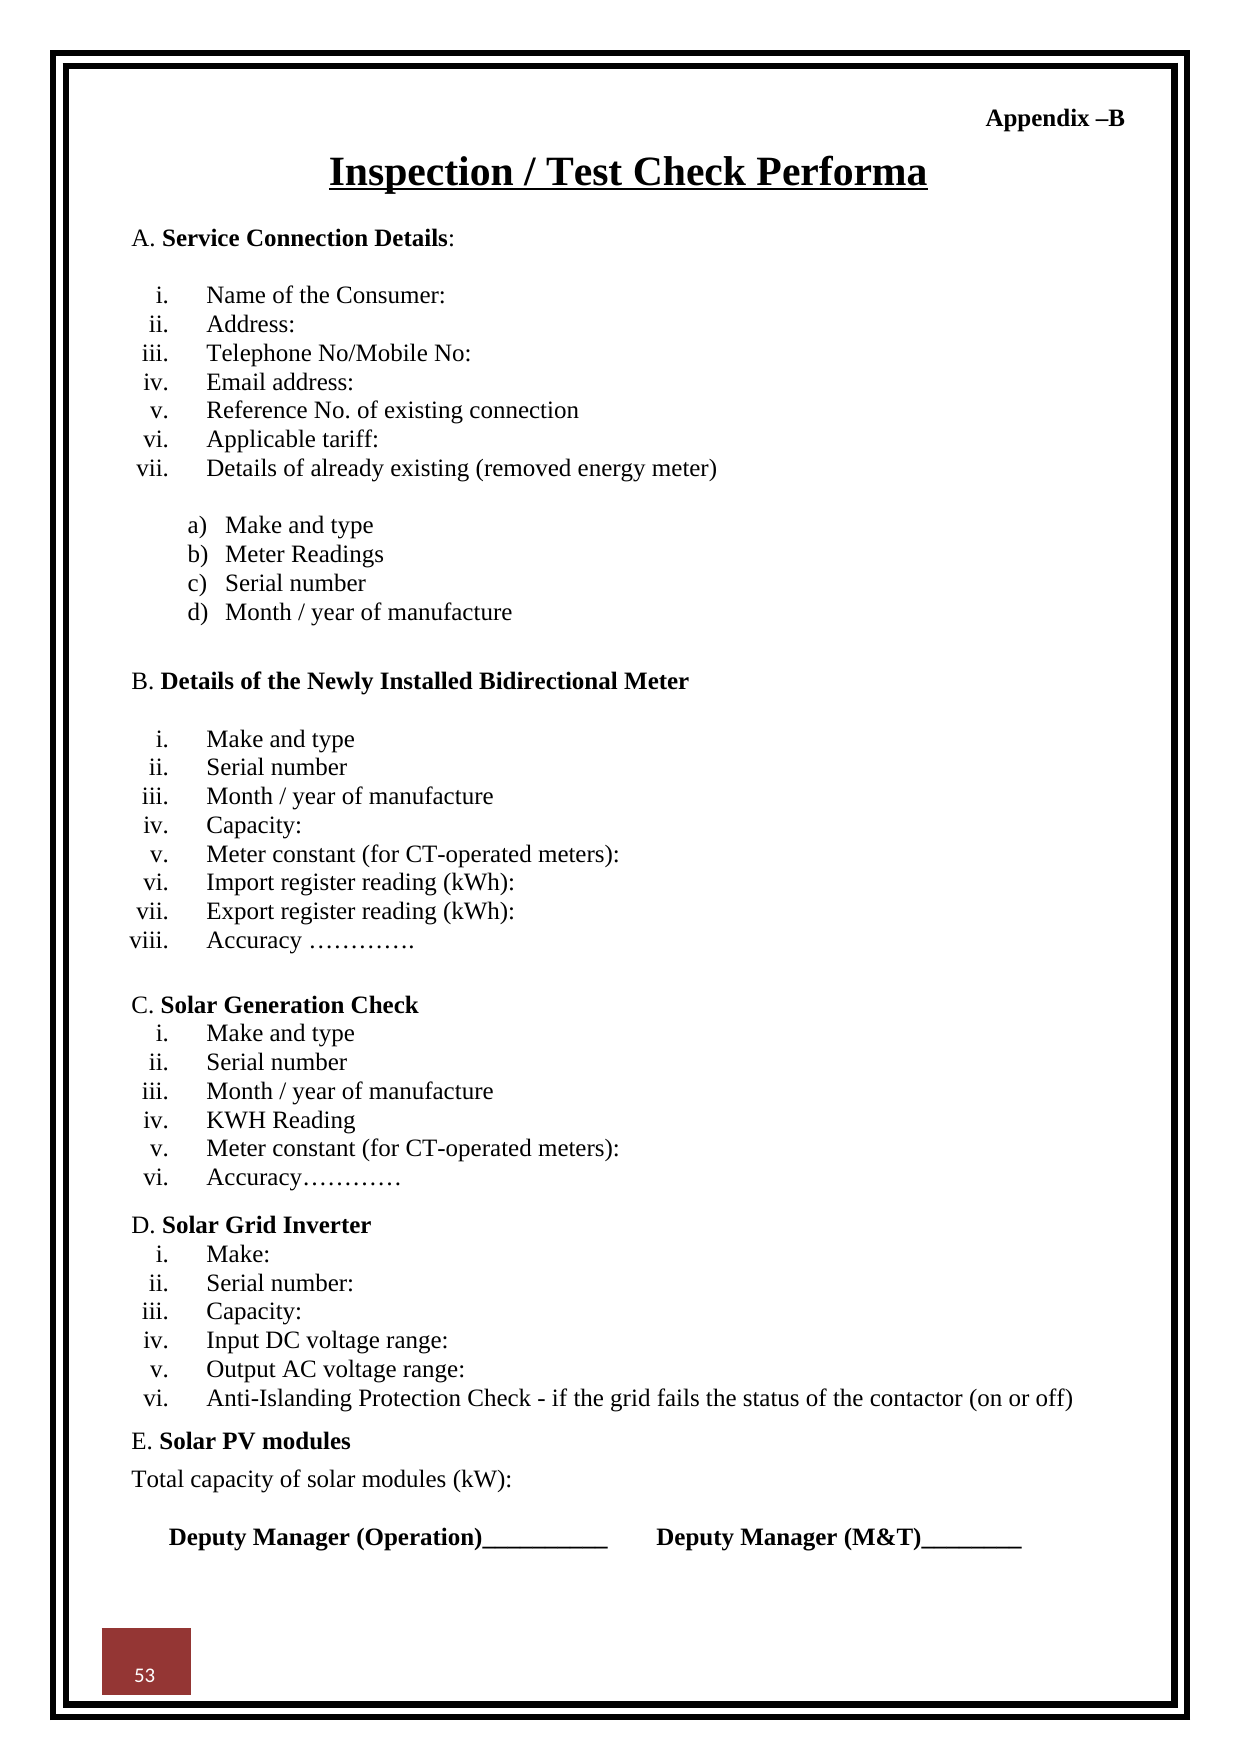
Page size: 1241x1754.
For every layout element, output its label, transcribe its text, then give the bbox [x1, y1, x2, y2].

list Meter Readings [187, 539, 1125, 568]
list Input DC voltage range: [169, 1325, 1125, 1354]
list Output AC voltage range: [169, 1354, 1125, 1383]
list Applicable tariff: [169, 424, 1125, 453]
list Reference No. of existing connection [169, 395, 1125, 424]
list Anti-Islanding Protection Check - if the grid fails the status of the contactor (on or off) [169, 1383, 1125, 1411]
list Make: [169, 1239, 1125, 1268]
list Name of the Consumer: [169, 280, 1125, 309]
list Capacity: [169, 810, 1125, 839]
list Export register reading (kWh): [169, 896, 1125, 925]
list Accuracy………… [169, 1162, 1125, 1191]
text B. Details of the Newly Installed Bidirectional Meter [131, 666, 1125, 695]
text Appendix –B [131, 103, 1125, 132]
list KWH Reading [169, 1105, 1125, 1133]
text Inspection / Test Check Performa [131, 146, 1125, 194]
list Email address: [169, 367, 1125, 395]
list Accuracy …………. [169, 925, 1125, 954]
text Deputy Manager (Operation)__________ Deputy Manager (M&T)________ [169, 1522, 1125, 1550]
list Details of already existing (removed energy meter) [169, 453, 1125, 482]
text D. Solar Grid Inverter [131, 1210, 1125, 1239]
list Telephone No/Mobile No: [169, 338, 1125, 367]
list Month / year of manufacture [169, 1076, 1125, 1105]
list Serial number [187, 568, 1125, 597]
list Month / year of manufacture [169, 781, 1125, 810]
list Serial number [169, 1047, 1125, 1076]
list Serial number [169, 752, 1125, 781]
list Make and type [169, 1018, 1125, 1047]
list Import register reading (kWh): [169, 867, 1125, 896]
list Meter constant (for CT-operated meters): [169, 1133, 1125, 1162]
text A. Service Connection Details: [131, 223, 1125, 252]
list Meter constant (for CT-operated meters): [169, 839, 1125, 867]
list Address: [169, 309, 1125, 338]
text C. Solar Generation Check [131, 990, 1125, 1018]
list Capacity: [169, 1296, 1125, 1325]
list Serial number: [169, 1268, 1125, 1296]
list Make and type [169, 724, 1125, 752]
text E. Solar PV modules [131, 1426, 1125, 1454]
list Month / year of manufacture [187, 597, 1125, 625]
list Make and type [187, 510, 1125, 539]
text Total capacity of solar modules (kW): [131, 1464, 1125, 1493]
